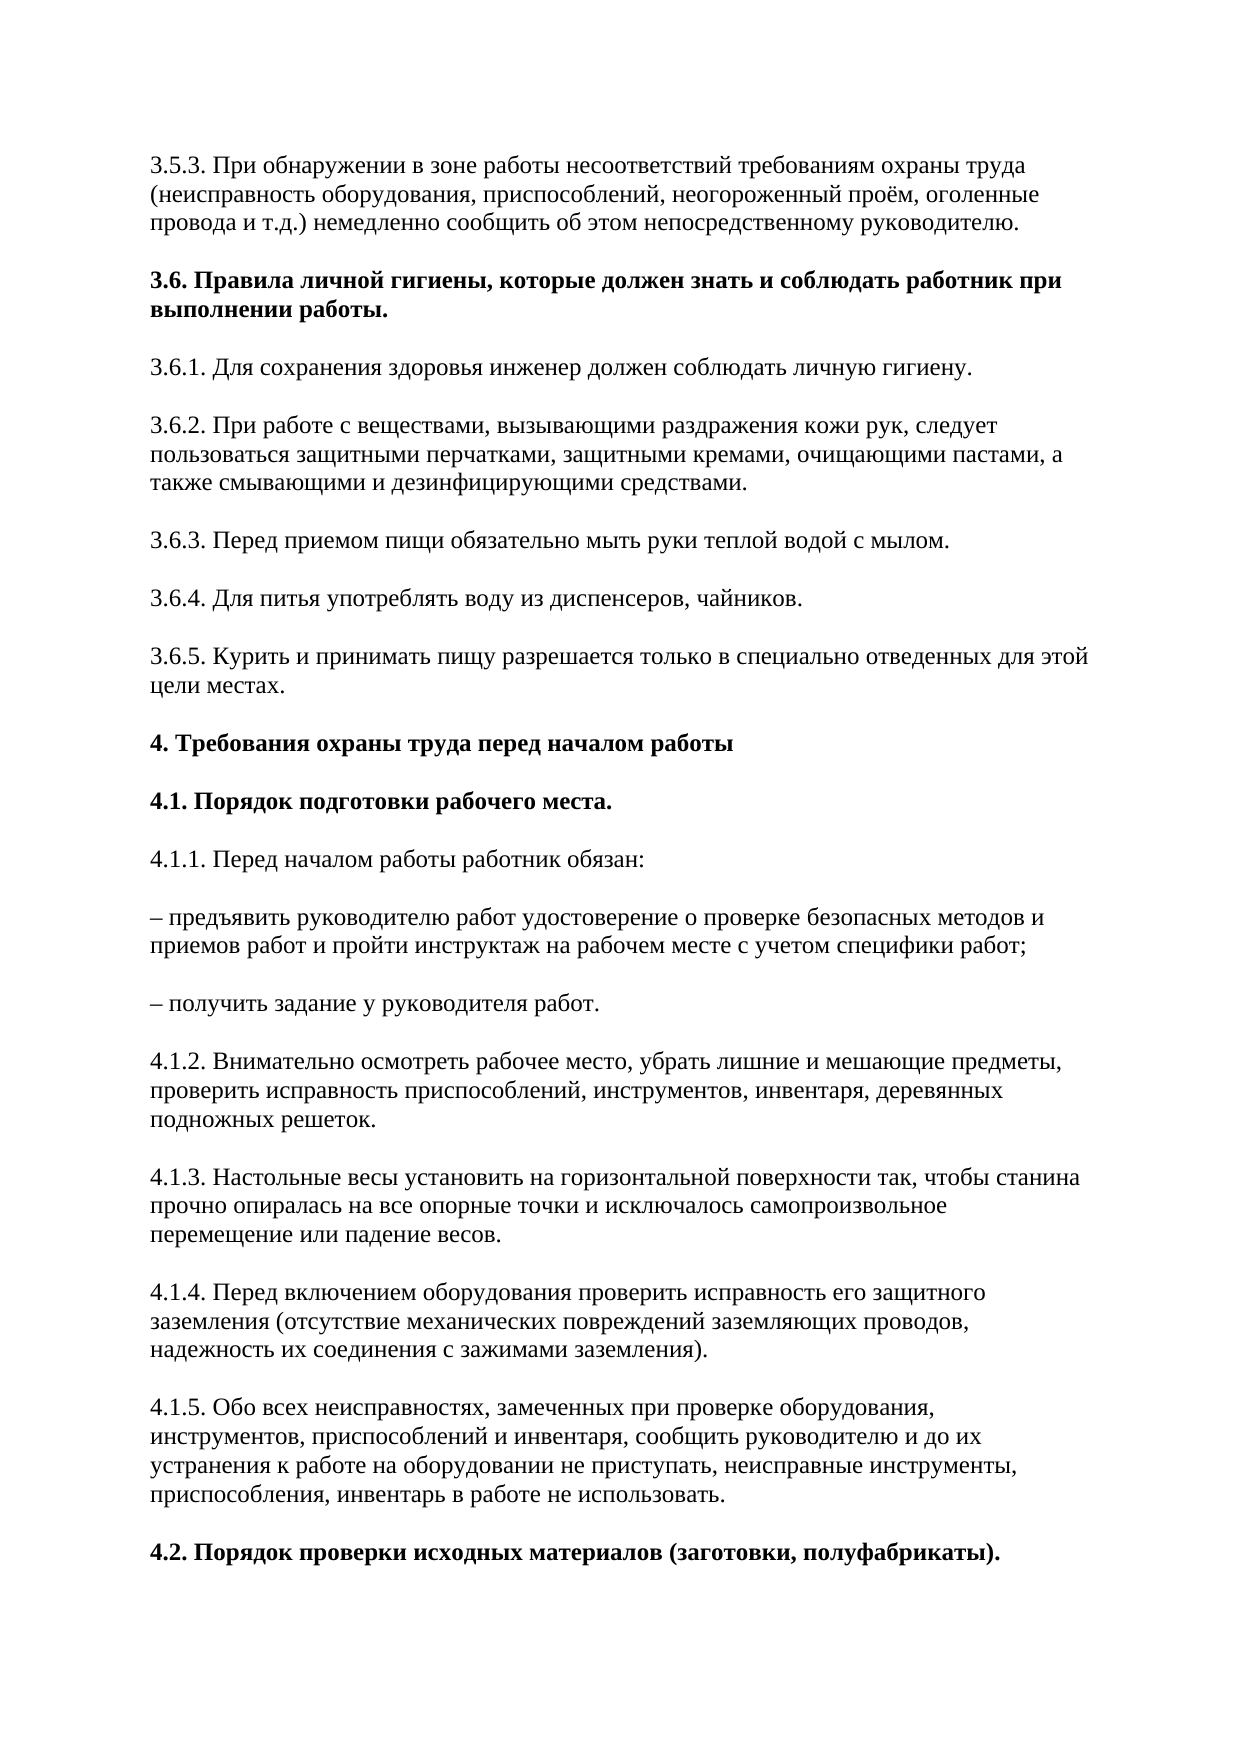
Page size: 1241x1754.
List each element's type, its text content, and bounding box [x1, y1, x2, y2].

text 4.1.5. Обо всех неисправностях, замеченных при проверке оборудования, инструментов, приспособлений и инвентаря, сообщить руководителю и до их устранения к работе на оборудовании не приступать, неисправные инструменты, приспособления, инвентарь в работе не использовать. [150, 1392, 1090, 1507]
text 4.1.2. Внимательно осмотреть рабочее место, убрать лишние и мешающие предметы, проверить исправность приспособлений, инструментов, инвентаря, деревянных подножных решеток. [150, 1046, 1090, 1132]
text 4.1. Порядок подготовки рабочего места. [150, 786, 1090, 814]
text 3.5.3. При обнаружении в зоне работы несоответствий требованиям охраны труда (неисправность оборудования, приспособлений, неогороженный проём, оголенные провода и т.д.) немедленно сообщить об этом непосредственному руководителю. [150, 150, 1090, 236]
text 4.1.1. Перед началом работы работник обязан: [150, 844, 1090, 872]
text 3.6.1. Для сохранения здоровья инженер должен соблюдать личную гигиену. [150, 352, 1090, 381]
text 4.1.4. Перед включением оборудования проверить исправность его защитного заземления (отсутствие механических повреждений заземляющих проводов, надежность их соединения с зажимами заземления). [150, 1277, 1090, 1363]
text – предъявить руководителю работ удостоверение о проверке безопасных методов и приемов работ и пройти инструктаж на рабочем месте с учетом специфики работ; [150, 902, 1090, 959]
text 3.6.2. При работе с веществами, вызывающими раздражения кожи рук, следует пользоваться защитными перчатками, защитными кремами, очищающими пастами, а также смывающими и дезинфицирующими средствами. [150, 410, 1090, 496]
text 3.6. Правила личной гигиены, которые должен знать и соблюдать работник при выполнении работы. [150, 265, 1090, 323]
text 3.6.5. Курить и принимать пищу разрешается только в специально отведенных для этой цели местах. [150, 641, 1090, 699]
text 4.1.3. Настольные весы установить на горизонтальной поверхности так, чтобы станина прочно опиралась на все опорные точки и исключалось самопроизвольное перемещение или падение весов. [150, 1162, 1090, 1248]
text 4. Требования охраны труда перед началом работы [150, 728, 1090, 757]
text 4.2. Порядок проверки исходных материалов (заготовки, полуфабрикаты). [150, 1537, 1090, 1565]
text – получить задание у руководителя работ. [150, 988, 1090, 1017]
text 3.6.3. Перед приемом пищи обязательно мыть руки теплой водой с мылом. [150, 525, 1090, 554]
text 3.6.4. Для питья употреблять воду из диспенсеров, чайников. [150, 583, 1090, 612]
